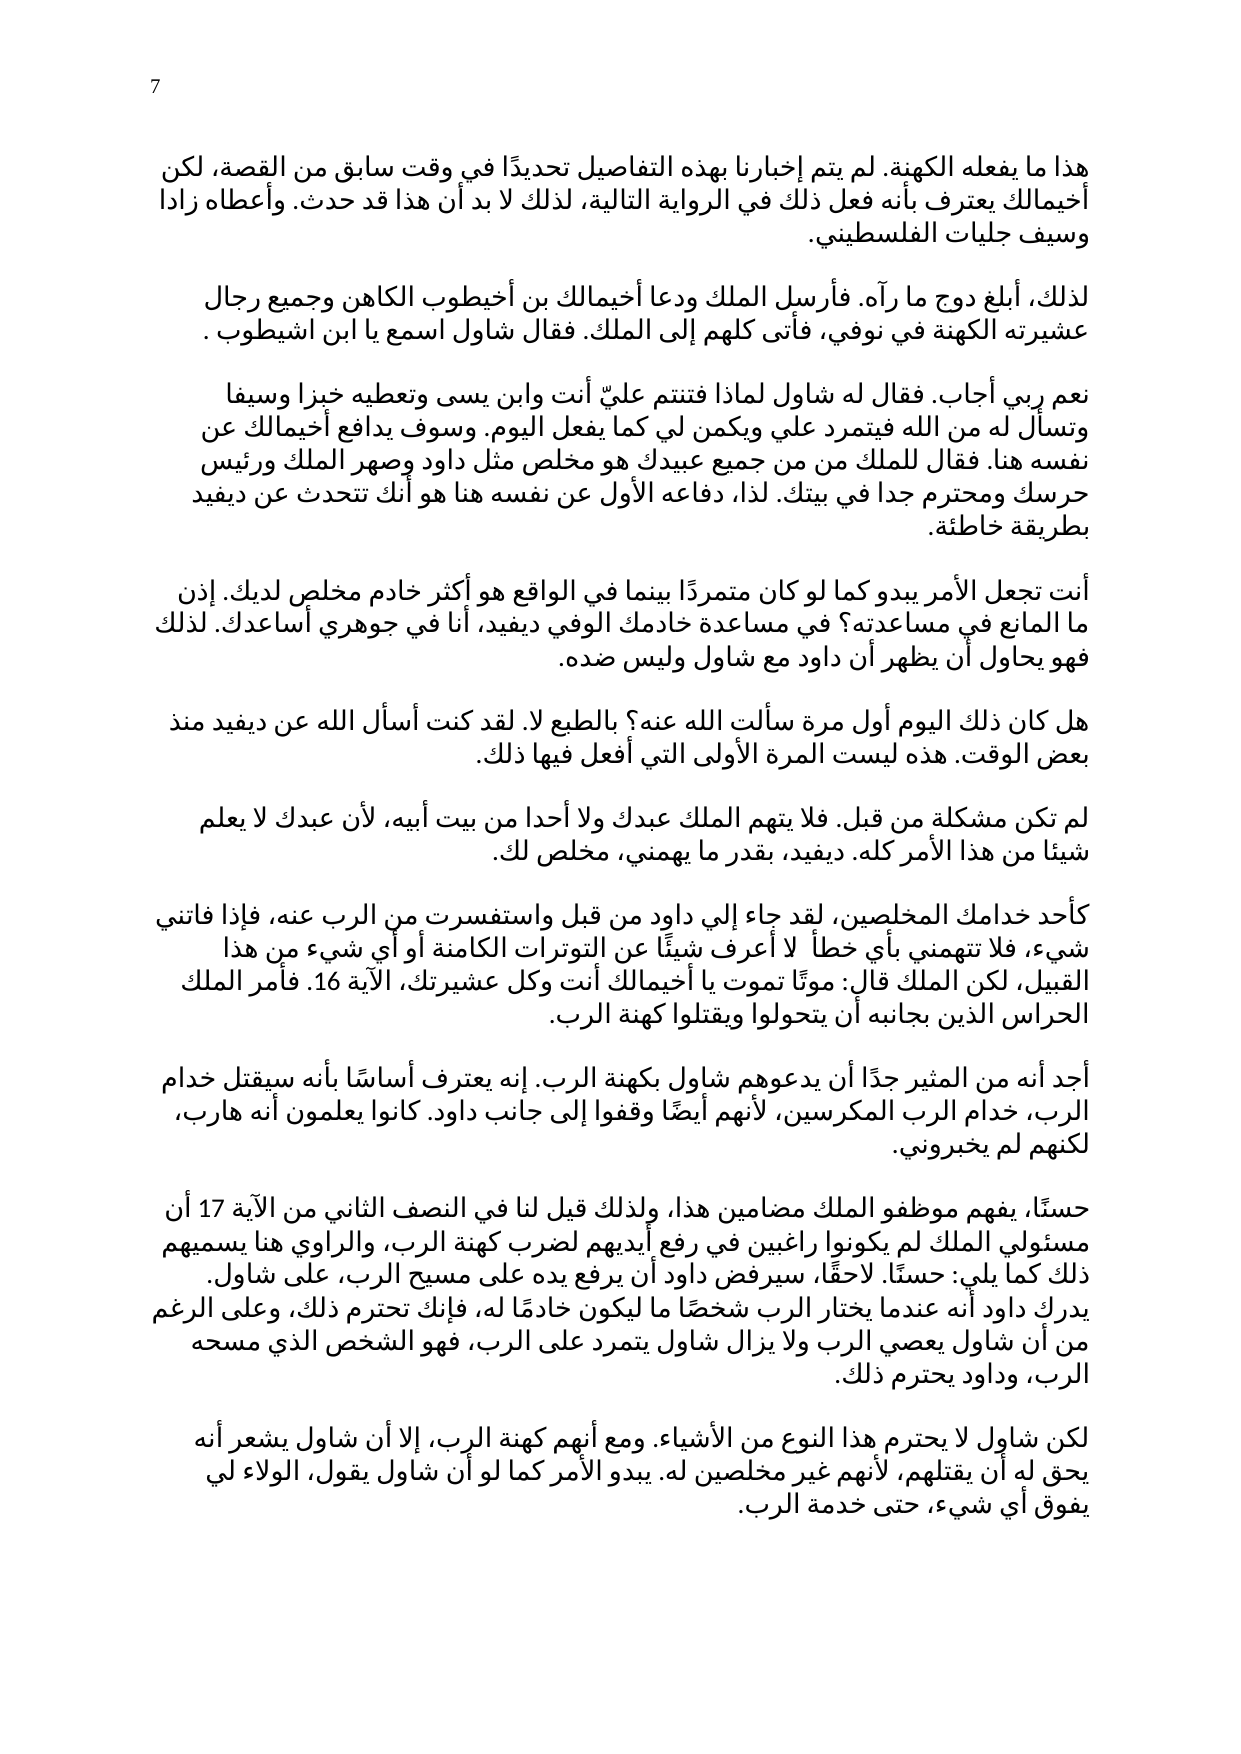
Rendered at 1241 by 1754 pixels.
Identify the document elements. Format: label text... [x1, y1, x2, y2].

text نعم ربي أجاب. فقال له شاول لماذا فتنتم عليّ أنت وابن يسى وتعطيه خبزا وسيفا وتسأل له من الله فيتمرد علي ويكمن لي كما يفعل اليوم. وسوف يدافع أخيمالك عن نفسه هنا. فقال للملك من من جميع عبيدك هو مخلص مثل داود وصهر الملك ورئيس حرسك ومحترم جدا في بيتك. لذا، دفاعه الأول عن نفسه هنا هو أنك تتحدث عن ديفيد بطريقة خاطئة. [150, 377, 1090, 542]
text لذلك، أبلغ دوج ما رآه. فأرسل الملك ودعا أخيمالك بن أخيطوب الكاهن وجميع رجال عشيرته الكهنة في نوفي، فأتى كلهم إلى الملك. فقال شاول اسمع يا ابن اشيطوب . [150, 280, 1090, 346]
text لم تكن مشكلة من قبل. فلا يتهم الملك عبدك ولا أحدا من بيت أبيه، لأن عبدك لا يعلم شيئا من هذا الأمر كله. ديفيد، بقدر ما يهمني، مخلص لك. [150, 801, 1090, 867]
text هل كان ذلك اليوم أول مرة سألت الله عنه؟ بالطبع لا. لقد كنت أسأل الله عن ديفيد منذ بعض الوقت. هذه ليست المرة الأولى التي أفعل فيها ذلك. [150, 704, 1090, 770]
text لكن شاول لا يحترم هذا النوع من الأشياء. ومع أنهم كهنة الرب، إلا أن شاول يشعر أنه يحق له أن يقتلهم، لأنهم غير مخلصين له. يبدو الأمر كما لو أن شاول يقول، الولاء لي يفوق أي شيء، حتى خدمة الرب. [150, 1421, 1090, 1520]
text كأحد خدامك المخلصين، لقد جاء إلي داود من قبل واستفسرت من الرب عنه، فإذا فاتني شيء، فلا تتهمني بأي خطأ. لا أعرف شيئًا عن التوترات الكامنة أو أي شيء من هذا القبيل، لكن الملك قال: موتًا تموت يا أخيمالك أنت وكل عشيرتك، الآية 16. فأمر الملك الحراس الذين بجانبه أن يتحولوا ويقتلوا كهنة الرب. [150, 898, 1090, 1030]
text حسنًا، يفهم موظفو الملك مضامين هذا، ولذلك قيل لنا في النصف الثاني من الآية 17 أن مسئولي الملك لم يكونوا راغبين في رفع أيديهم لضرب كهنة الرب، والراوي هنا يسميهم ذلك كما يلي: حسنًا. لاحقًا، سيرفض داود أن يرفع يده على مسيح الرب، على شاول. يدرك داود أنه عندما يختار الرب شخصًا ما ليكون خادمًا له، فإنك تحترم ذلك، وعلى الرغم من أن شاول يعصي الرب ولا يزال شاول يتمرد على الرب، فهو الشخص الذي مسحه الرب، وداود يحترم ذلك. [150, 1192, 1090, 1390]
text أجد أنه من المثير جدًا أن يدعوهم شاول بكهنة الرب. إنه يعترف أساسًا بأنه سيقتل خدام الرب، خدام الرب المكرسين، لأنهم أيضًا وقفوا إلى جانب داود. كانوا يعلمون أنه هارب، لكنهم لم يخبروني. [150, 1061, 1090, 1161]
text أنت تجعل الأمر يبدو كما لو كان متمردًا بينما في الواقع هو أكثر خادم مخلص لديك. إذن ما المانع في مساعدته؟ في مساعدة خادمك الوفي ديفيد، أنا في جوهري أساعدك. لذلك فهو يحاول أن يظهر أن داود مع شاول وليس ضده. [150, 574, 1090, 673]
text هذا ما يفعله الكهنة. لم يتم إخبارنا بهذه التفاصيل تحديدًا في وقت سابق من القصة، لكن أخيمالك يعترف بأنه فعل ذلك في الرواية التالية، لذلك لا بد أن هذا قد حدث. وأعطاه زادا وسيف جليات الفلسطيني. [150, 150, 1090, 249]
